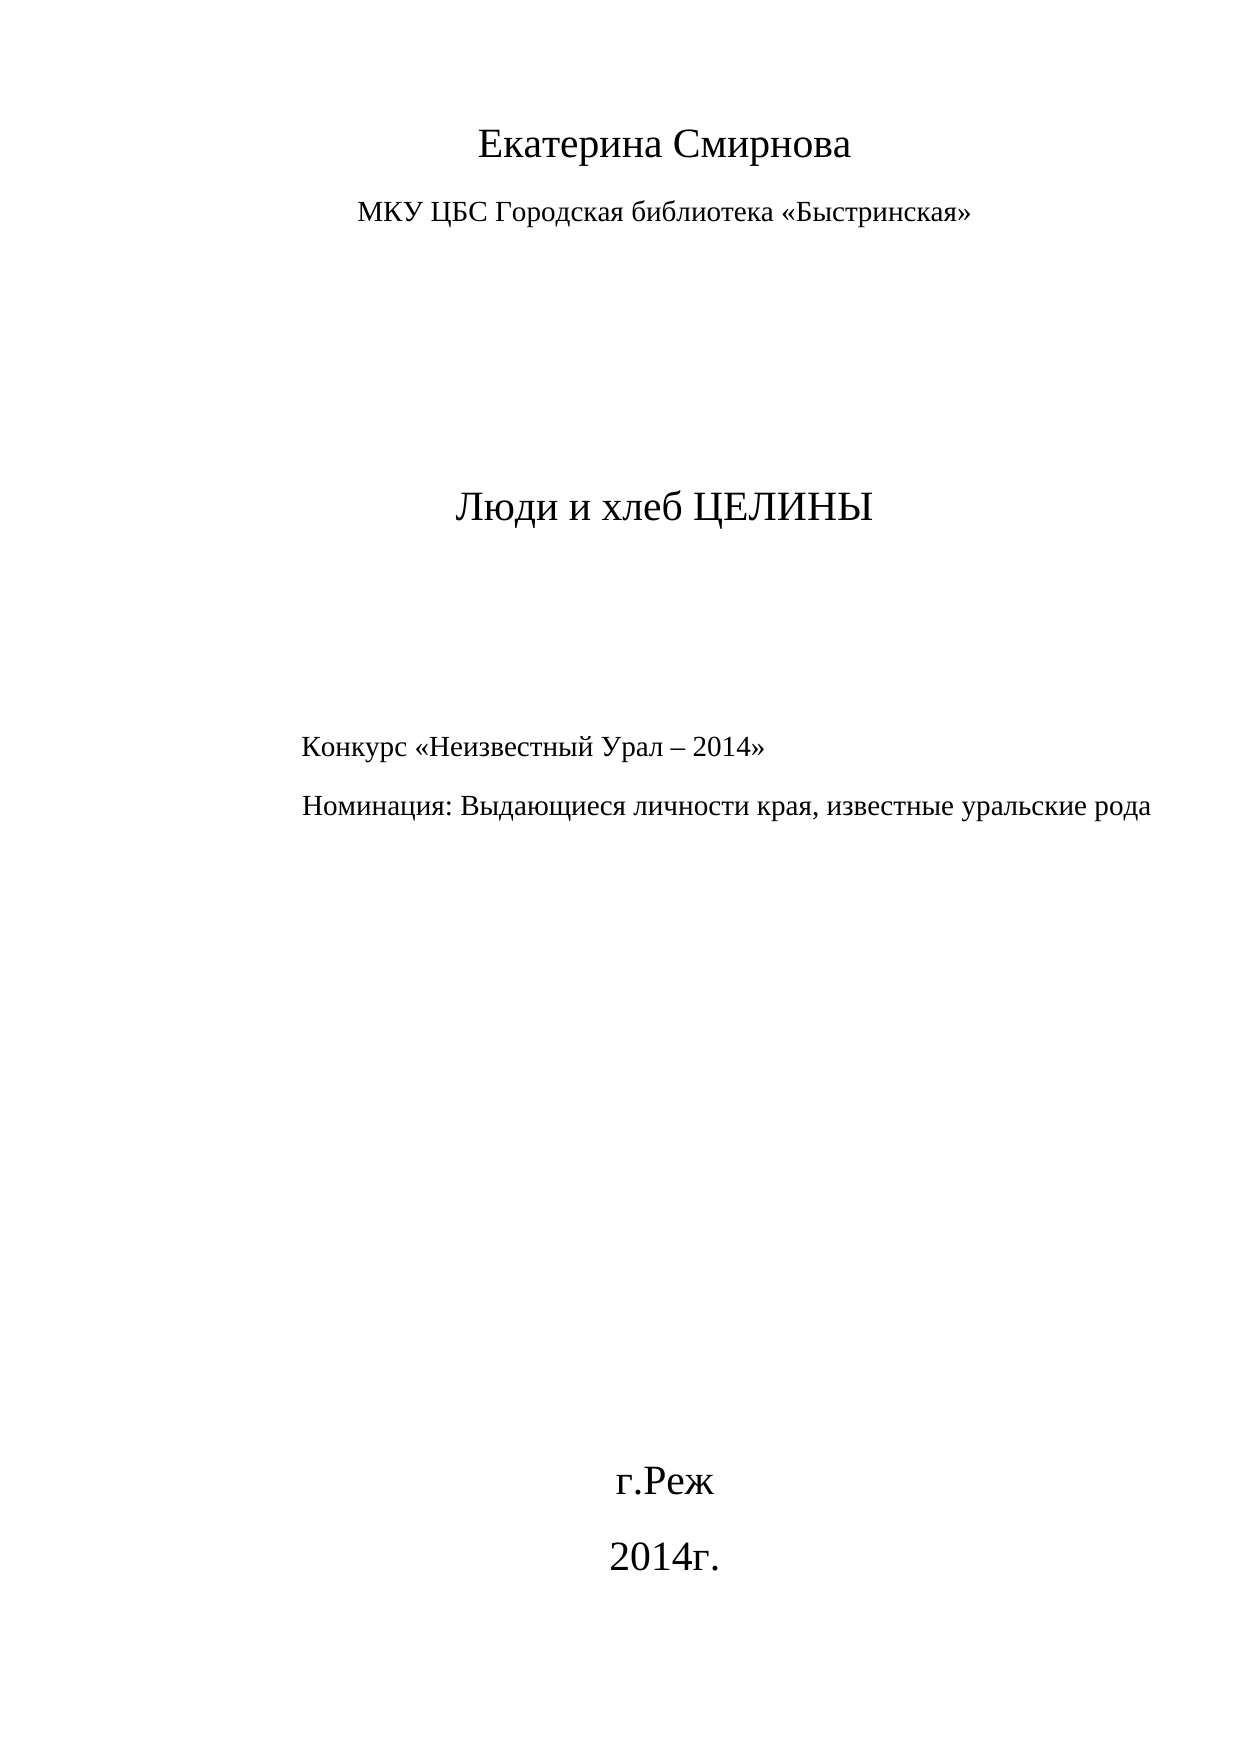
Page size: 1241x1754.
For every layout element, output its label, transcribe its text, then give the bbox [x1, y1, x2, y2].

text МКУ ЦБС Городская библиотека «Быстринская» [177, 194, 1152, 228]
text г.Реж [177, 1455, 1152, 1503]
text Екатерина Смирнова [177, 118, 1152, 166]
text Номинация: Выдающиеся личности края, известные уральские рода [177, 788, 1152, 822]
text Люди и хлеб ЦЕЛИНЫ [177, 481, 1152, 529]
text 2014г. [177, 1531, 1152, 1579]
text Конкурс «Неизвестный Урал – 2014» [177, 729, 1152, 762]
